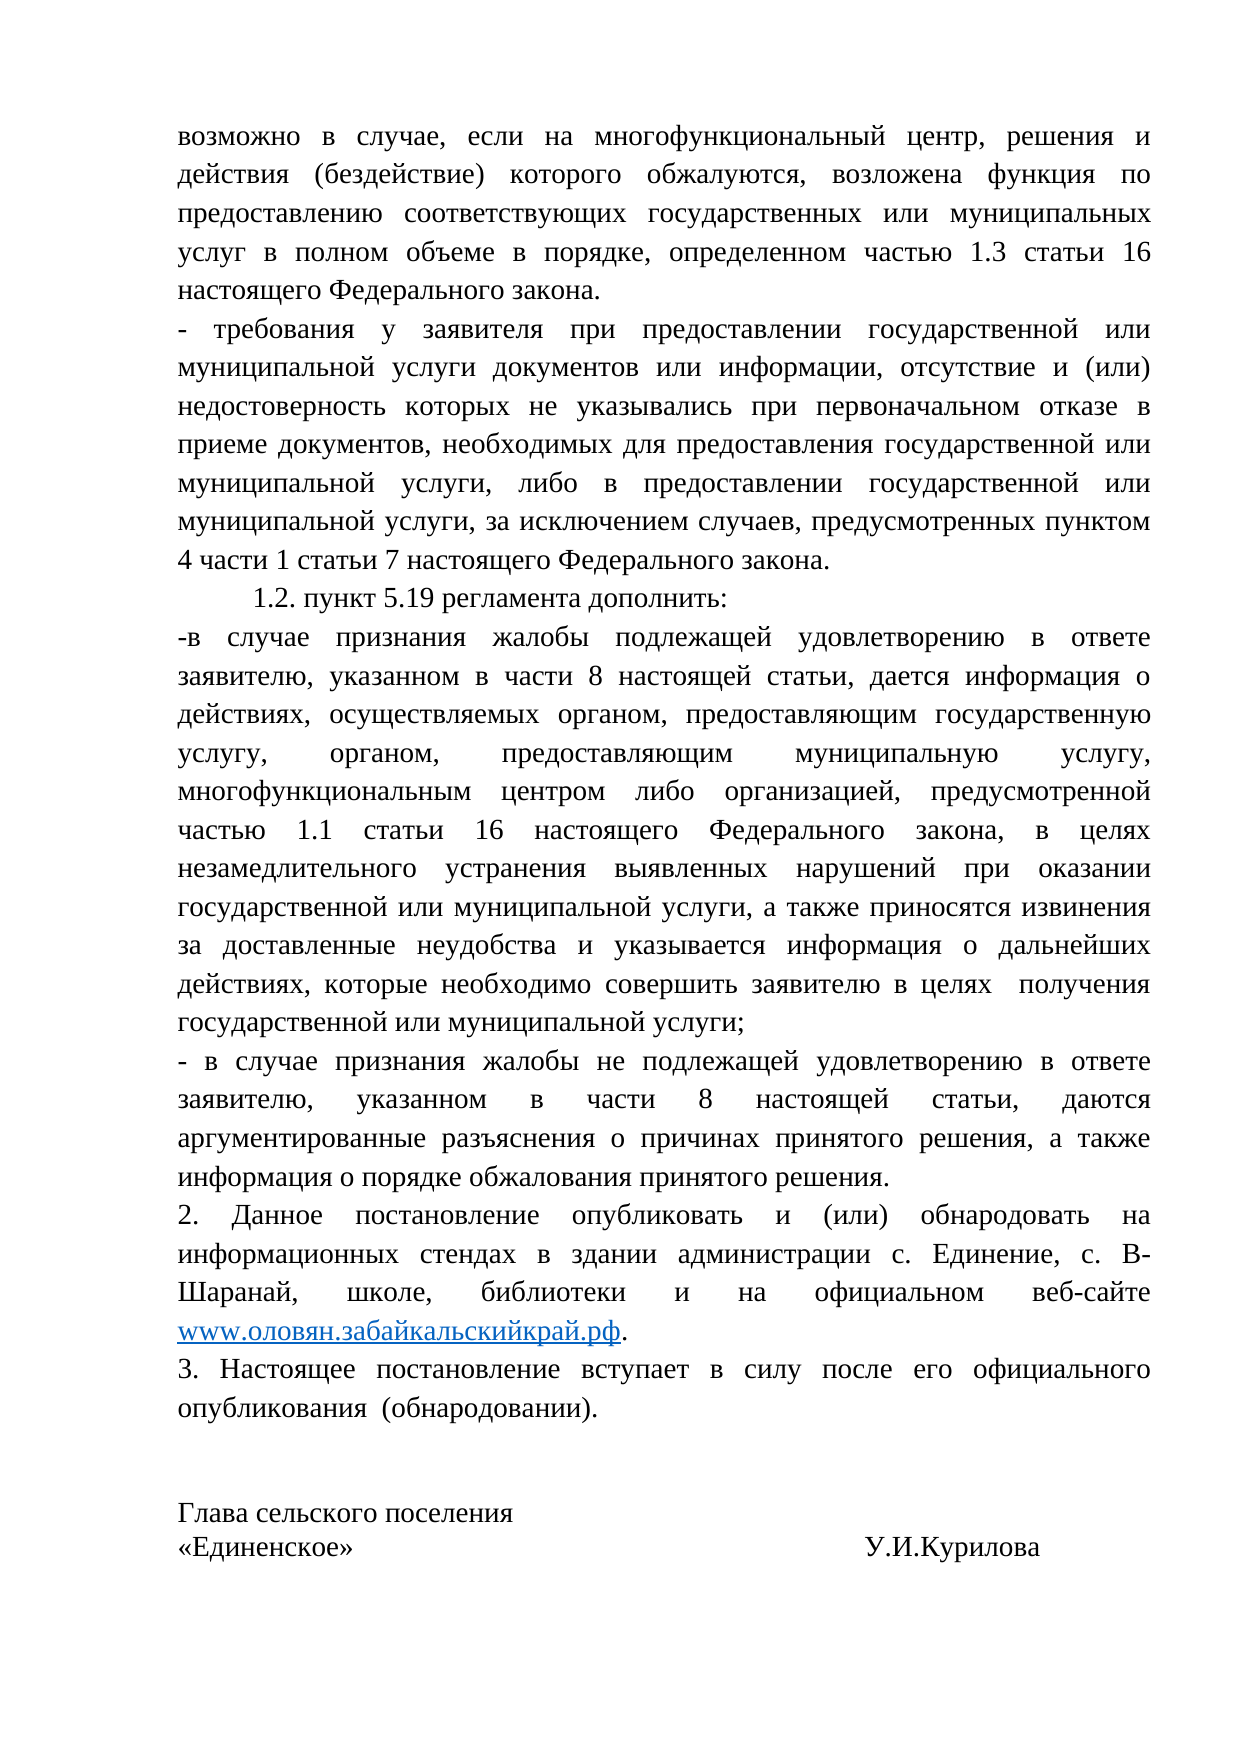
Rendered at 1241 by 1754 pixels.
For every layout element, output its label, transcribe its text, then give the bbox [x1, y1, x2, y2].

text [177, 118, 1152, 306]
list 1.2. пункт 5.19 регламента дополнить: [252, 581, 1152, 614]
text - требования у заявителя при предоставлении государственной или муниципальной услуги документов или информации, отсутствие и (или) недостоверность которых не указывались при первоначальном отказе в приеме документов, необходимых для предоставления государственной или муниципальной услуги, либо в предоставлении государственной или муниципальной услуги, за исключением случаев, предусмотренных пунктом 4 части 1 статьи 7 настоящего Федерального закона. [177, 311, 1152, 576]
text Глава сельского поселения [177, 1495, 1152, 1529]
text -в случае признания жалобы подлежащей удовлетворению в ответе заявителю, указанном в части 8 настоящей статьи, дается информация о действиях, осуществляемых органом, предоставляющим государственную услугу, органом, предоставляющим муниципальную услугу, многофункциональным центром либо организацией, предусмотренной частью 1.1 статьи 16 настоящего Федерального закона, в целях незамедлительного устранения выявленных нарушений при оказании государственной или муниципальной услуги, а также приносятся извинения за доставленные неудобства и указывается информация о дальнейших действиях, которые необходимо совершить заявителю в целях получения государственной или муниципальной услуги; [177, 619, 1152, 1038]
text «Единенское» У.И.Курилова [177, 1529, 1152, 1562]
text 3. Настоящее постановление вступает в силу после его официального опубликования (обнародовании). [177, 1351, 1152, 1423]
text 2. Данное постановление опубликовать и (или) обнародовать на информационных стендах в здании администрации с. Единение, с. В-Шаранай, школе, библиотеки и на официальном веб-сайте www.оловян.забайкальскийкрай.рф. [177, 1197, 1152, 1346]
text - в случае признания жалобы не подлежащей удовлетворению в ответе заявителю, указанном в части 8 настоящей статьи, даются аргументированные разъяснения о причинах принятого решения, а также информация о порядке обжалования принятого решения. [177, 1043, 1152, 1192]
